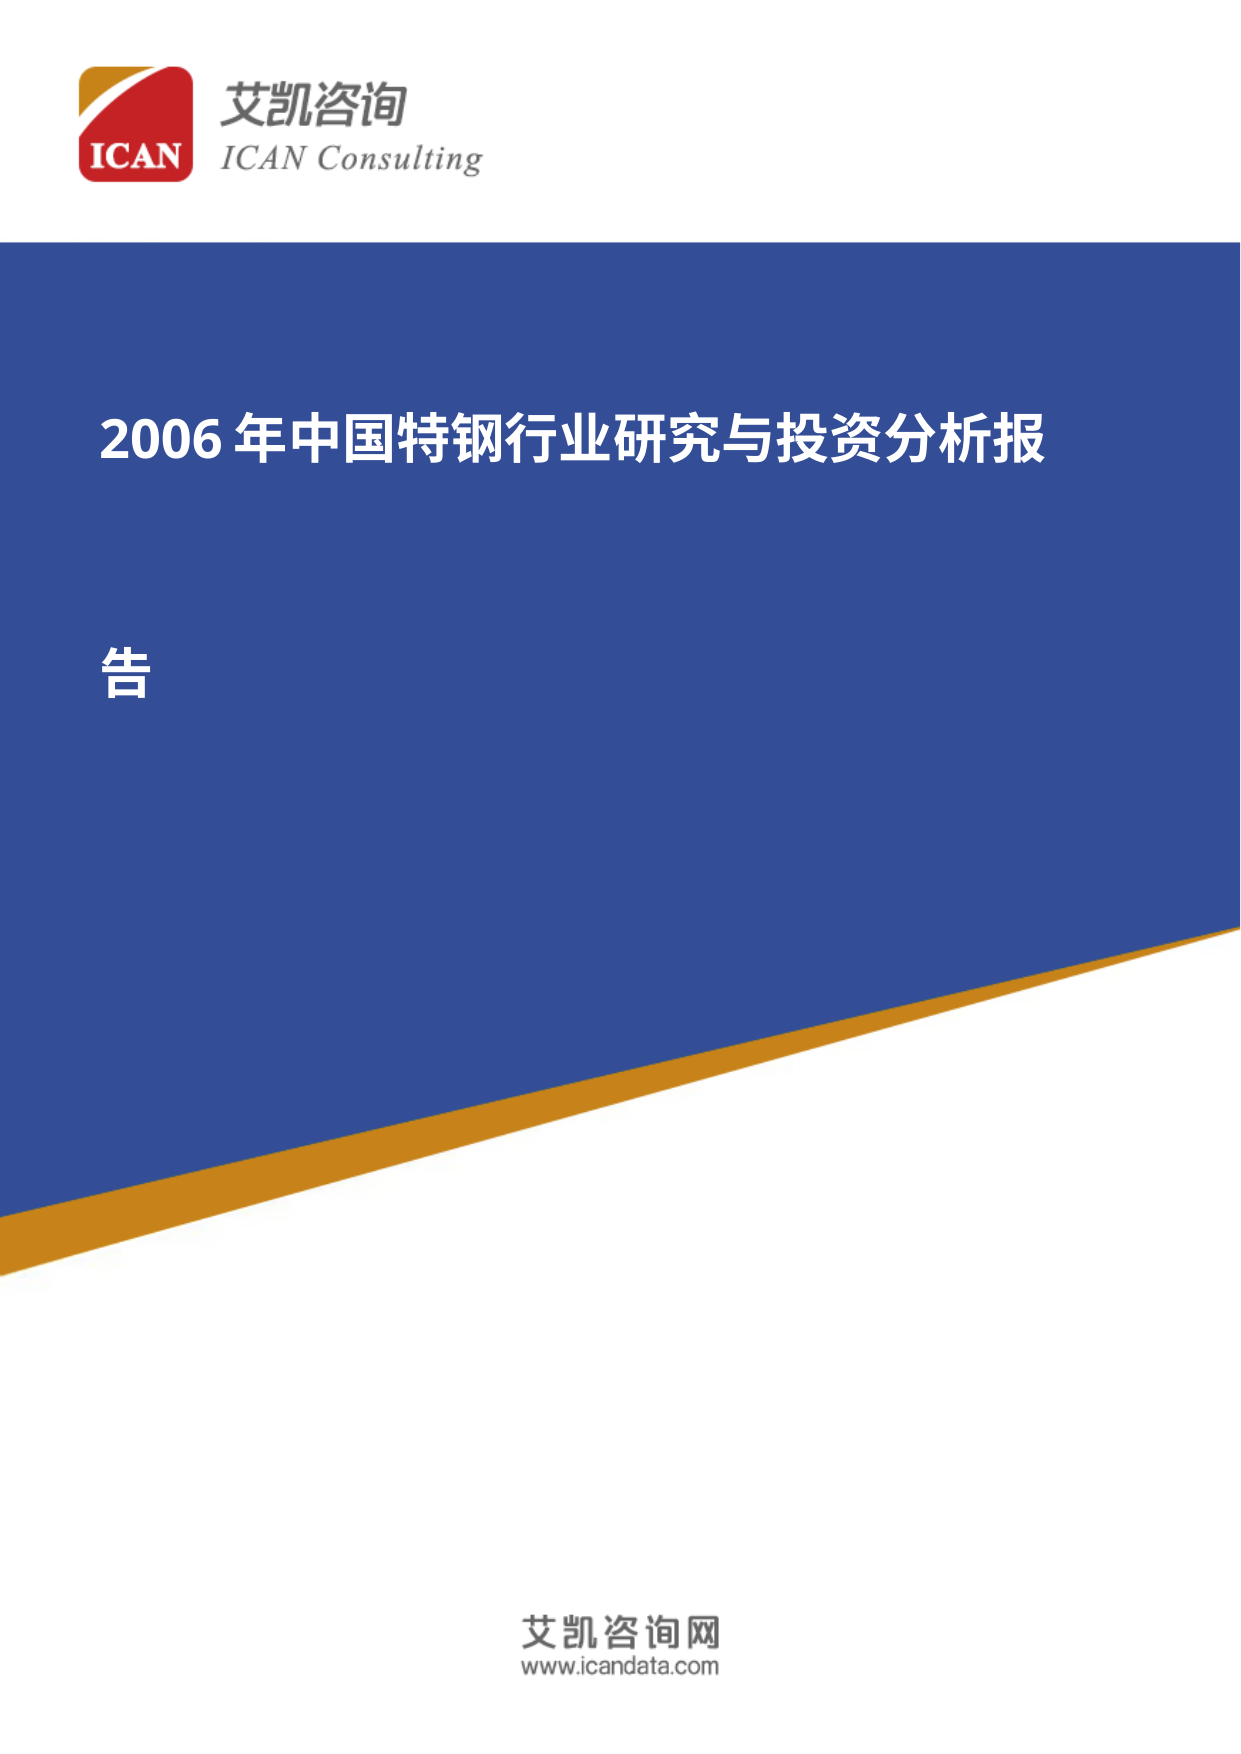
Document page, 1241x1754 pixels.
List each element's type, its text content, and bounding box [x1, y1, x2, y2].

subtitle 2006年中国特钢行业研究与投资分析报告 [99, 386, 1053, 718]
picture [0, 5, 1241, 1754]
